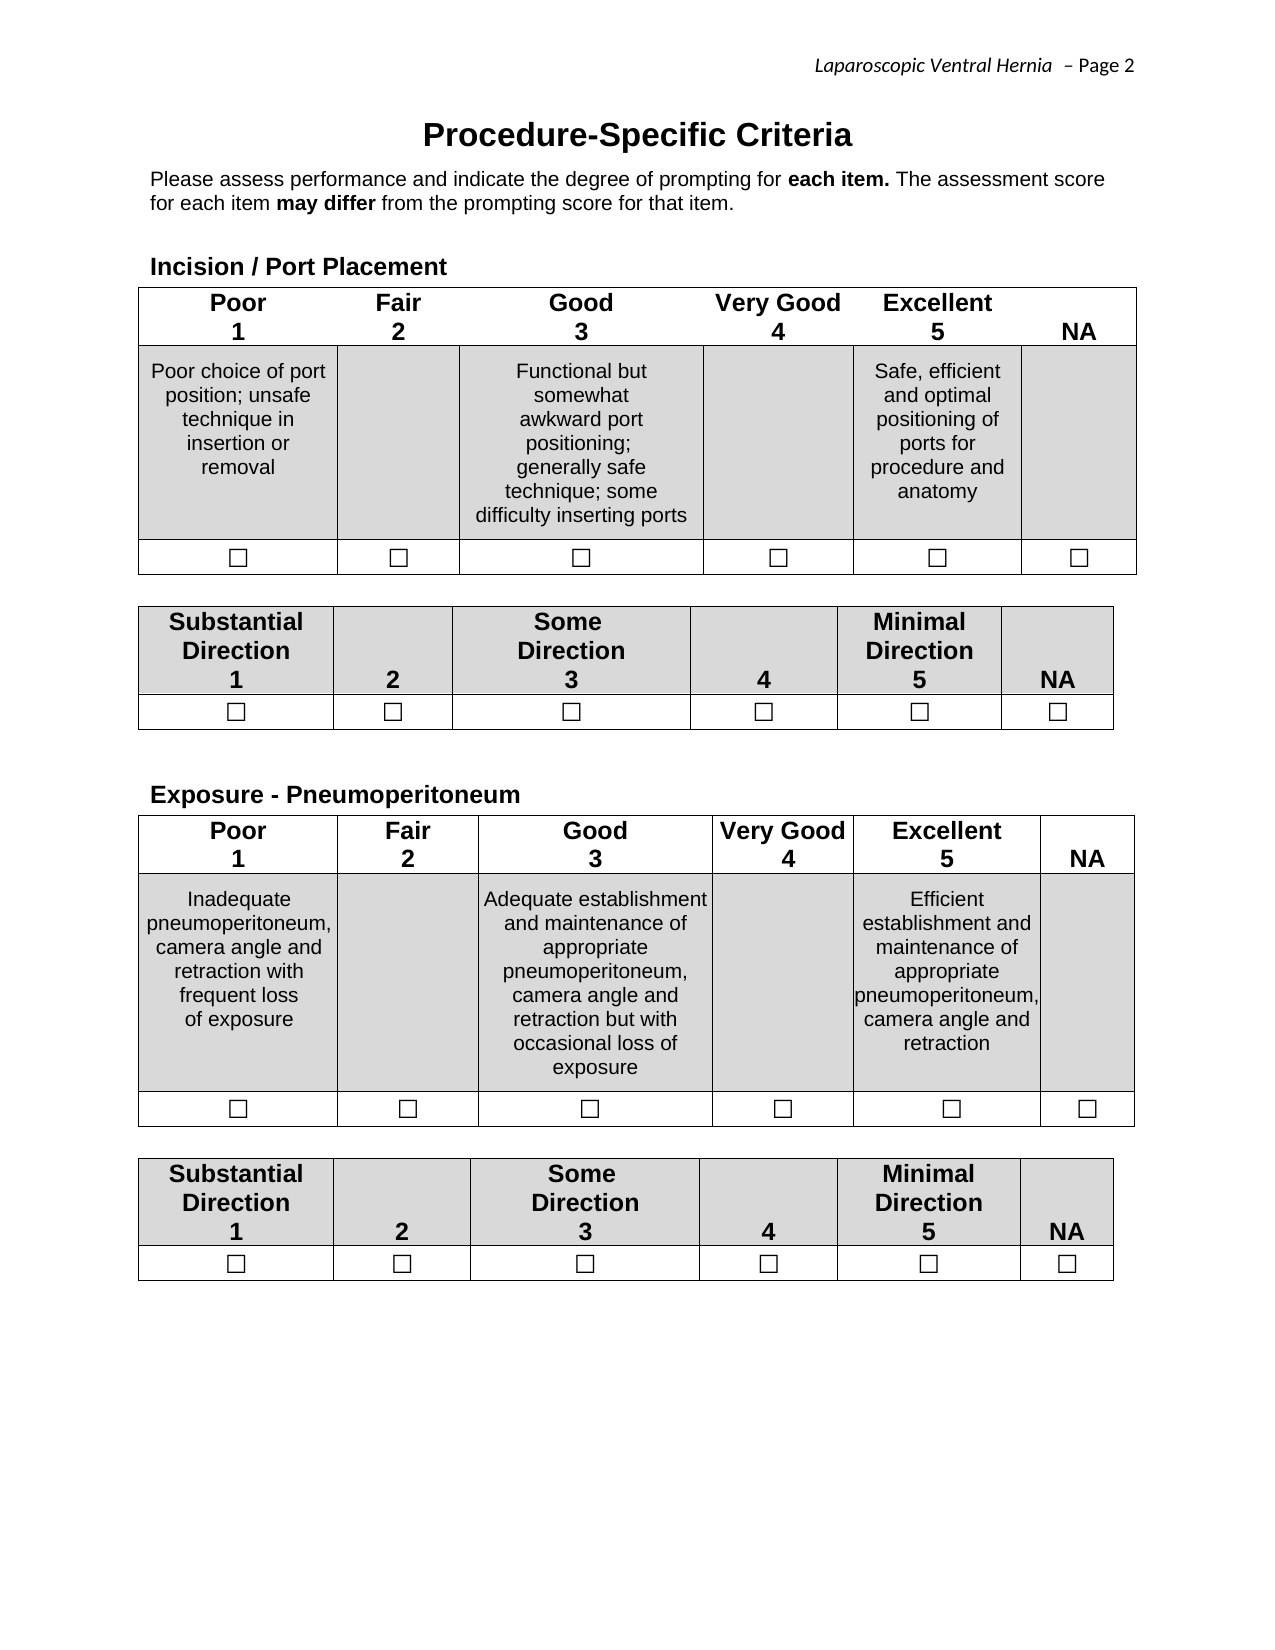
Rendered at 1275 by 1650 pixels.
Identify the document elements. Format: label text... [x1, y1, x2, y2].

text Please assess performance and indicate the degree of prompting for each item. The assessment score for each item may differ from the prompting score for that item. [150, 166, 1125, 214]
table_header Fair 2 [338, 816, 478, 873]
table_header 4 [700, 1159, 837, 1245]
table_cell [453, 695, 690, 728]
table_header Substantial Direction 1 [139, 1159, 333, 1245]
table_cell [471, 1246, 699, 1280]
table_header Some Direction 3 [471, 1159, 699, 1245]
table_cell Inadequate pneumoperitoneum, camera angle and retraction with frequent loss of exposure [139, 874, 337, 1091]
table_header Some Direction 3 [453, 607, 690, 693]
table_header Minimal Direction 5 [838, 1159, 1020, 1245]
table_cell [139, 1092, 337, 1126]
table_cell [854, 540, 1021, 574]
table_cell Efficient establishment and maintenance of appropriate pneumoperitoneum, camera angle and retraction [854, 874, 1040, 1091]
table_header Substantial Direction 1 [139, 607, 333, 693]
table_header Poor 1 [139, 288, 337, 345]
table_cell [334, 1246, 470, 1280]
table_header Good 3 [479, 816, 712, 873]
text Procedure-Specific Criteria [150, 115, 1125, 154]
table_cell [1022, 346, 1136, 539]
table_cell [1022, 540, 1136, 574]
table_cell [479, 1092, 712, 1126]
table_cell [338, 1092, 478, 1126]
table_cell [139, 1246, 333, 1280]
table_header 4 [691, 607, 837, 693]
table_header 2 [334, 607, 452, 693]
table_cell [338, 874, 478, 1091]
table_header Excellent 5 [853, 288, 1022, 345]
table_cell [838, 1246, 1020, 1280]
table_header Very Good 4 [703, 288, 853, 345]
table_header NA [1041, 816, 1134, 873]
table_cell [139, 540, 337, 574]
table_cell [691, 695, 837, 728]
table_cell [704, 540, 853, 574]
table_header Very Good 4 [713, 816, 853, 873]
table_cell [713, 874, 853, 1091]
table_cell [700, 1246, 837, 1280]
table_cell [1041, 874, 1134, 1091]
table_cell [854, 1092, 1040, 1126]
table_cell [1021, 1246, 1113, 1280]
table_cell Adequate establishment and maintenance of appropriate pneumoperitoneum, camera angle and retraction but with occasional loss of exposure [479, 874, 712, 1091]
table_cell Safe, efficient and optimal positioning of ports for procedure and anatomy [854, 346, 1021, 539]
table_cell [338, 540, 459, 574]
table_header Excellent 5 [854, 816, 1040, 873]
table_cell [838, 695, 1001, 728]
table_cell Poor choice of port position; unsafe technique in insertion or removal [139, 346, 337, 539]
text Exposure - Pneumoperitoneum [150, 779, 1125, 808]
table_header Minimal Direction 5 [838, 607, 1001, 693]
table_header NA [1002, 607, 1113, 693]
table_cell [713, 1092, 853, 1126]
table_cell [460, 540, 703, 574]
table_cell [338, 346, 459, 539]
table_cell [139, 695, 333, 728]
table_header NA [1022, 288, 1136, 345]
table_header Fair 2 [338, 288, 459, 345]
table_header NA [1021, 1159, 1113, 1245]
table_cell [704, 346, 853, 539]
table_cell [1002, 695, 1113, 728]
table_cell [1041, 1092, 1134, 1126]
table_header 2 [334, 1159, 470, 1245]
text Incision / Port Placement [150, 252, 1125, 281]
table_cell Functional but somewhat awkward port positioning; generally safe technique; some difficulty inserting ports [460, 346, 703, 539]
table_header Good 3 [459, 288, 703, 345]
table_cell [334, 695, 452, 728]
table_header Poor 1 [139, 816, 337, 873]
